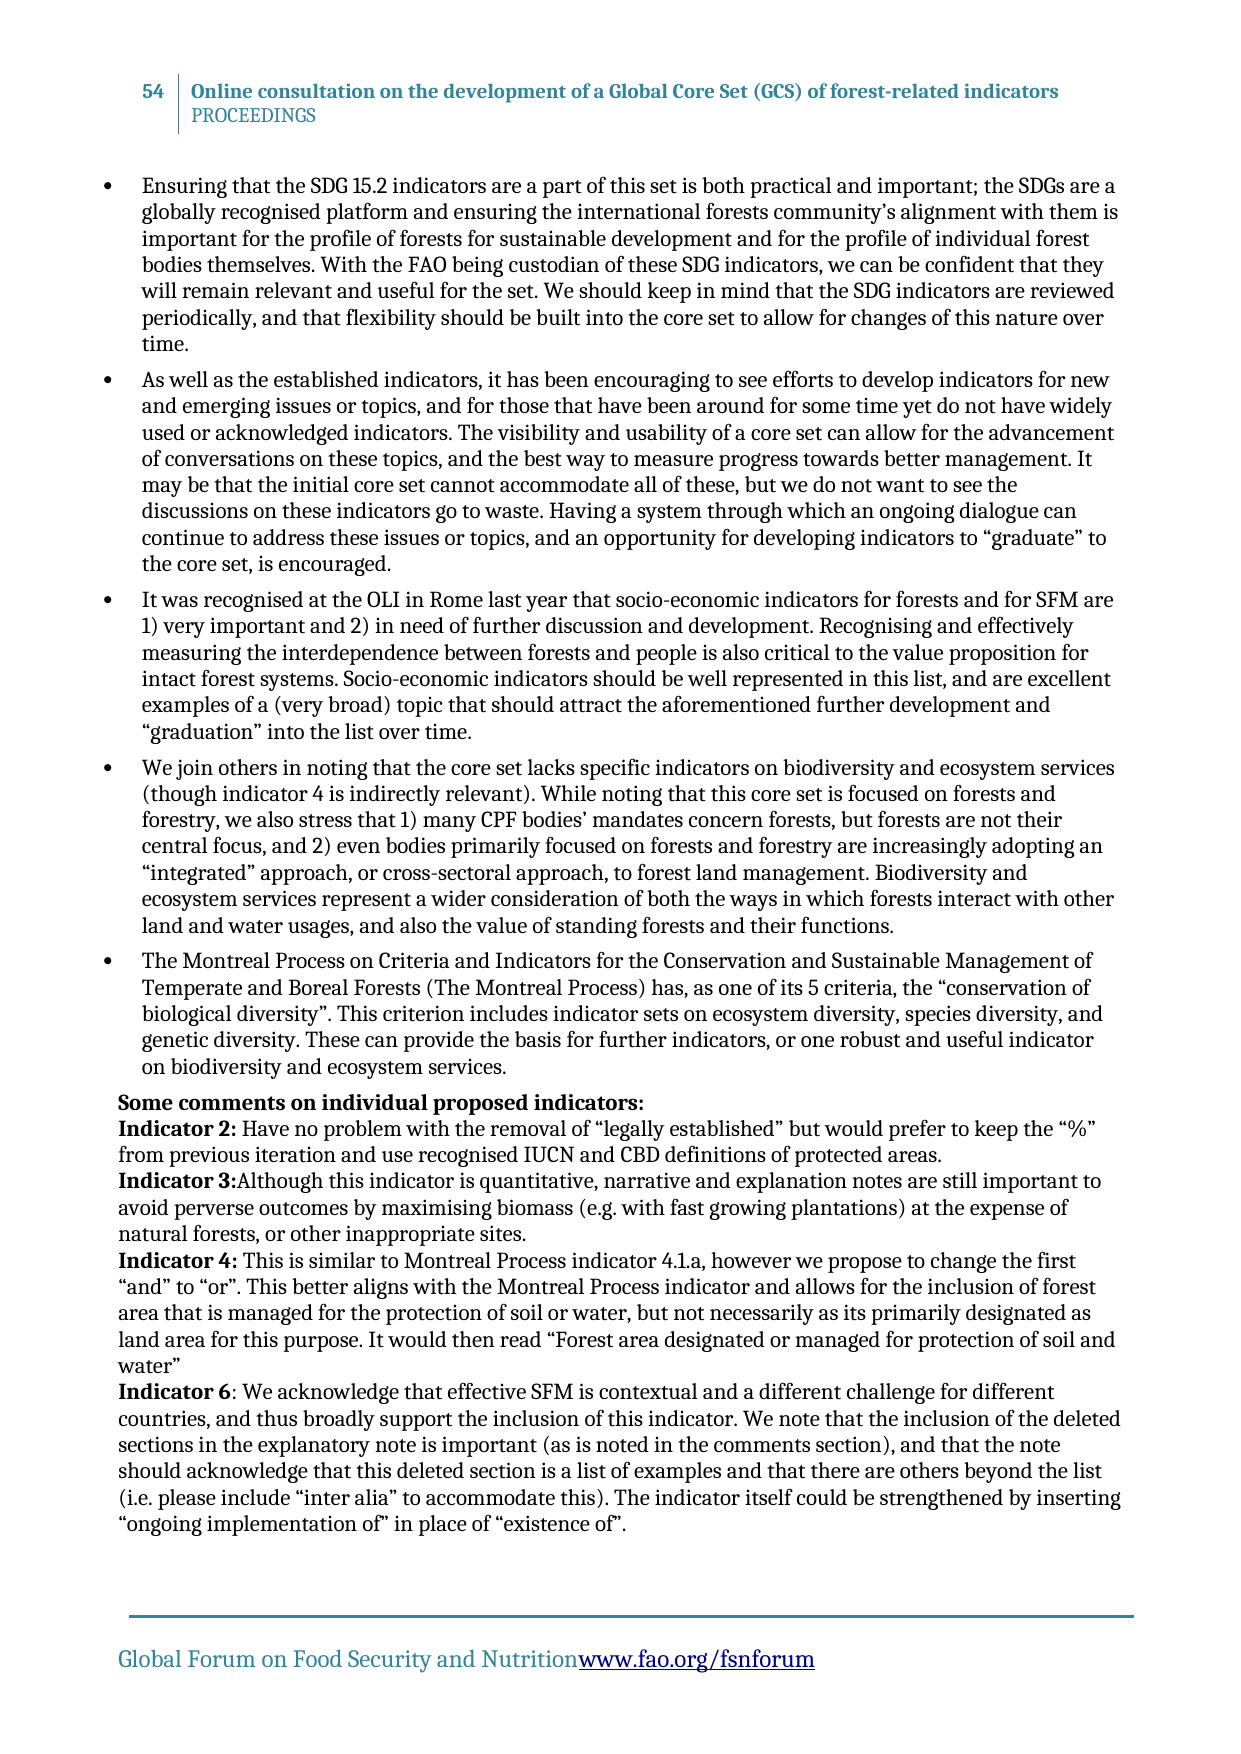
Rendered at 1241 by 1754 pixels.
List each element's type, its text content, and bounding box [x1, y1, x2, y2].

text Indicator 4: This is similar to Montreal Process indicator 4.1.a, however we propose to change the first “and” to “or”. This better aligns with the Montreal Process indicator and allows for the inclusion of forest area that is managed for the protection of soil or water, but not necessarily as its primarily designated as land area for this purpose. It would then read “Forest area designated or managed for protection of soil and water” [118, 1247, 1122, 1379]
list As well as the established indicators, it has been encouraging to see efforts to develop indicators for new and emerging issues or topics, and for those that have been around for some time yet do not have widely used or acknowledged indicators. The visibility and usability of a core set can allow for the advancement of conversations on these topics, and the best way to measure progress towards better management. It may be that the initial core set cannot accommodate all of these, but we do not want to see the discussions on these indicators go to waste. Having a system through which an ongoing dialogue can continue to address these issues or topics, and an opportunity for developing indicators to “graduate” to the core set, is encouraged. [104, 367, 1122, 577]
list We join others in noting that the core set lacks specific indicators on biodiversity and ecosystem services (though indicator 4 is indirectly relevant). While noting that this core set is focused on forests and forestry, we also stress that 1) many CPF bodies’ mandates concern forests, but forests are not their central focus, and 2) even bodies primarily focused on forests and forestry are increasingly adopting an “integrated” approach, or cross-sectoral approach, to forest land management. Biodiversity and ecosystem services represent a wider consideration of both the ways in which forests interact with other land and water usages, and also the value of standing forests and their functions. [104, 754, 1122, 939]
list It was recognised at the OLI in Rome last year that socio-economic indicators for forests and for SFM are 1) very important and 2) in need of further discussion and development. Recognising and effectively measuring the interdependence between forests and people is also critical to the value proposition for intact forest systems. Socio-economic indicators should be well represented in this list, and are excellent examples of a (very broad) topic that should attract the aforementioned further development and “graduation” into the list over time. [104, 587, 1122, 745]
text Indicator 2: Have no problem with the removal of “legally established” but would prefer to keep the “%” from previous iteration and use recognised IUCN and CBD definitions of protected areas. [118, 1116, 1122, 1168]
text Indicator 6: We acknowledge that effective SFM is contextual and a different challenge for different countries, and thus broadly support the inclusion of this indicator. We note that the inclusion of the deleted sections in the explanatory note is important (as is noted in the comments section), and that the note should acknowledge that this deleted section is a list of examples and that there are others beyond the list (i.e. please include “inter alia” to accommodate this). The indicator itself could be strengthened by inserting “ongoing implementation of” in place of “existence of”. [118, 1379, 1122, 1537]
text Indicator 3:Although this indicator is quantitative, narrative and explanation notes are still important to avoid perverse outcomes by maximising biomass (e.g. with fast growing plantations) at the expense of natural forests, or other inappropriate sites. [118, 1168, 1122, 1247]
list Ensuring that the SDG 15.2 indicators are a part of this set is both practical and important; the SDGs are a globally recognised platform and ensuring the international forests community’s alignment with them is important for the profile of forests for sustainable development and for the profile of individual forest bodies themselves. With the FAO being custodian of these SDG indicators, we can be confident that they will remain relevant and useful for the set. We should keep in mind that the SDG indicators are reviewed periodically, and that flexibility should be built into the core set to allow for changes of this nature over time. [104, 173, 1122, 357]
text Some comments on individual proposed indicators: [118, 1089, 1122, 1116]
list The Montreal Process on Criteria and Indicators for the Conservation and Sustainable Management of Temperate and Boreal Forests (The Montreal Process) has, as one of its 5 criteria, the “conservation of biological diversity”. This criterion includes indicator sets on ecosystem diversity, species diversity, and genetic diversity. These can provide the basis for further indicators, or one robust and useful indicator on biodiversity and ecosystem services. [104, 948, 1122, 1080]
